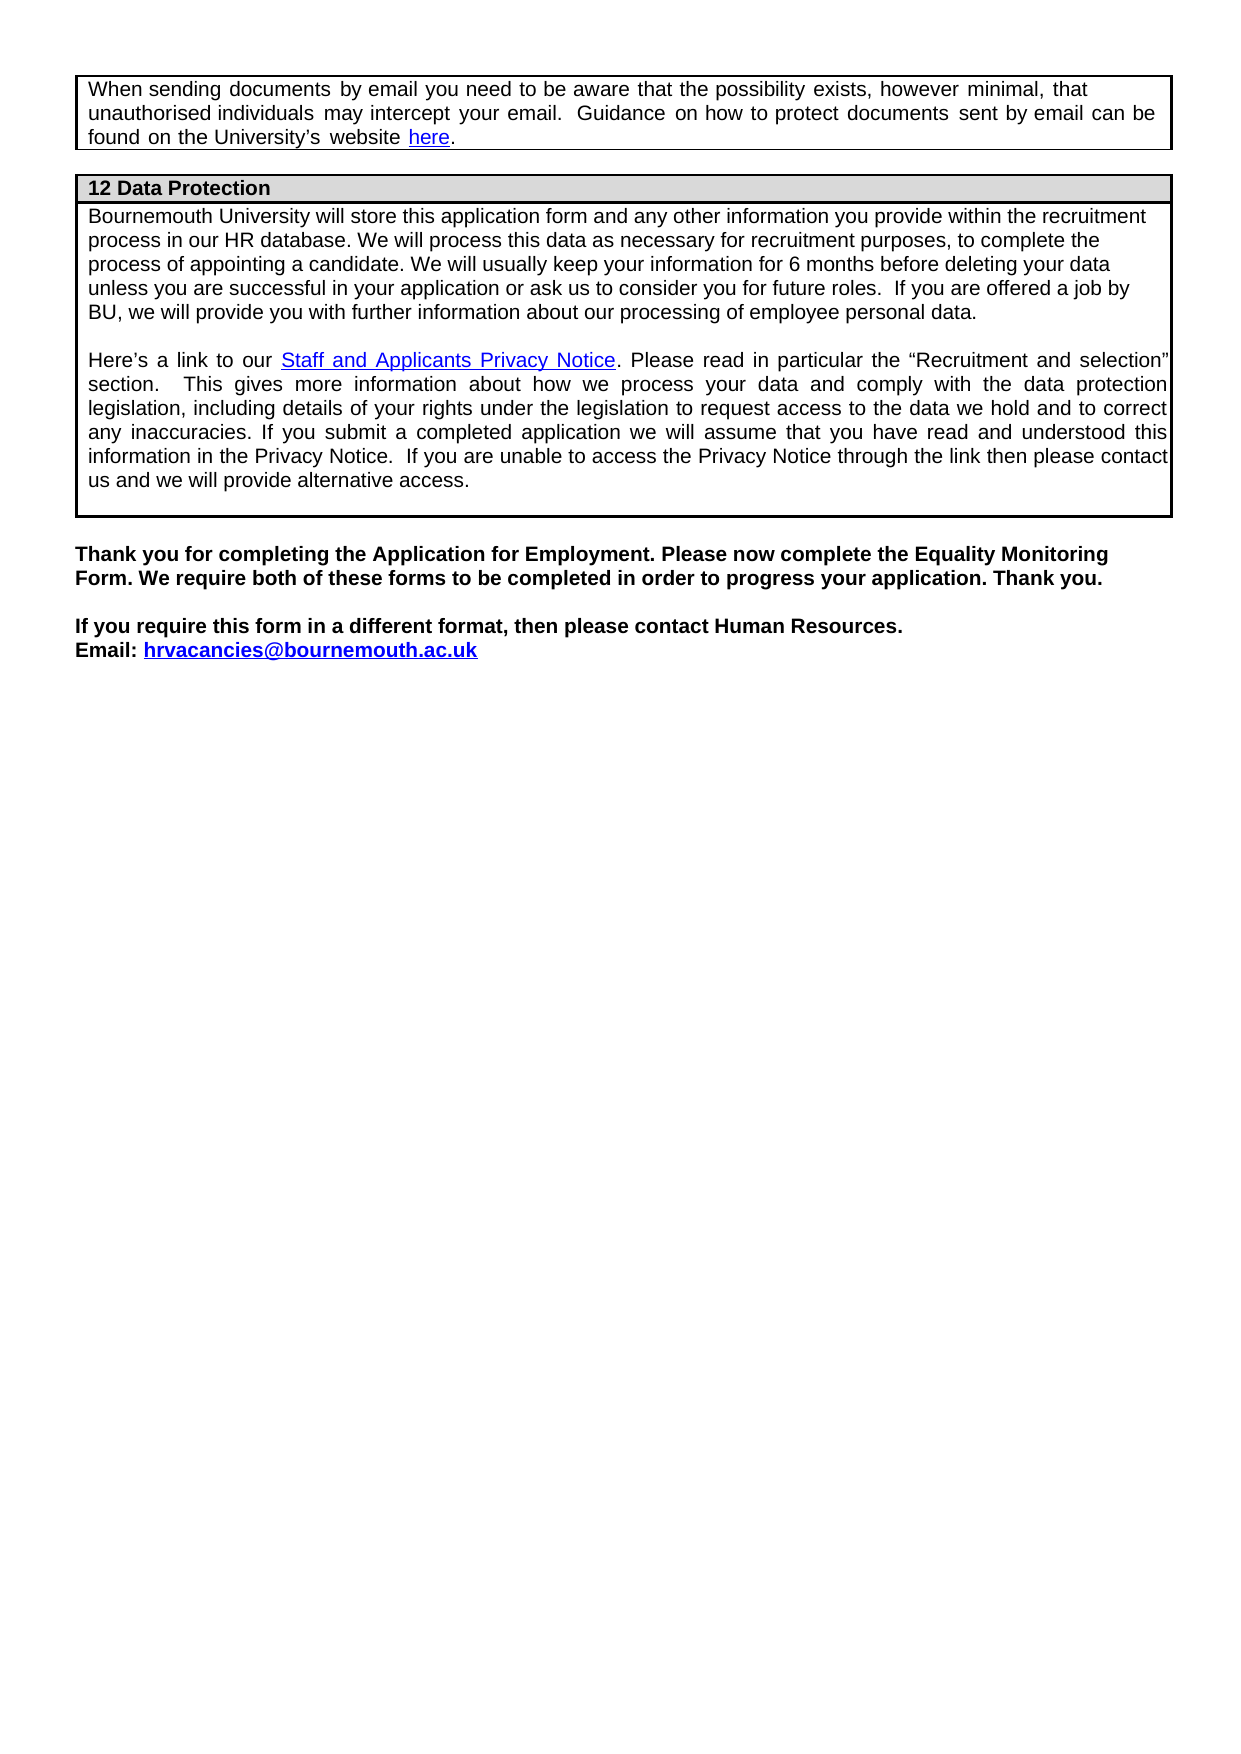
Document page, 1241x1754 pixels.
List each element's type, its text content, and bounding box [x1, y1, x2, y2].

text Thank you for completing the Application for Employment. Please now complete the Equality Monitoring Form. We require both of these forms to be completed in order to progress your application. Thank you. [75, 542, 1165, 589]
table_header 12 Data Protection [78, 176, 1170, 201]
text Email: hrvacancies@bournemouth.ac.uk [75, 637, 1165, 661]
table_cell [78, 77, 1170, 148]
text If you require this form in a different format, then please contact Human Resources. [75, 613, 1165, 637]
table_cell Bournemouth University will store this application form and any other information you provide within the recruitment process in our HR database. We will process this data as necessary for recruitment purposes, to complete the process of appointing a candidate. We will usually keep your information for 6 months before deleting your data unless you are successful in your application or ask us to consider you for future roles. If you are offered a job by BU, we will provide you with further information about our processing of employee personal data. Here’s a link to our Staff and Applicants Privacy Notice. Please read in particular the “Recruitment and selection” section. This gives more information about how we process your data and comply with the data protection legislation, including details of your rights under the legislation to request access to the data we hold and to correct any inaccuracies. If you submit a completed application we will assume that you have read and understood this information in the Privacy Notice. If you are unable to access the Privacy Notice through the link then please contact us and we will provide alternative access. [78, 204, 1170, 514]
